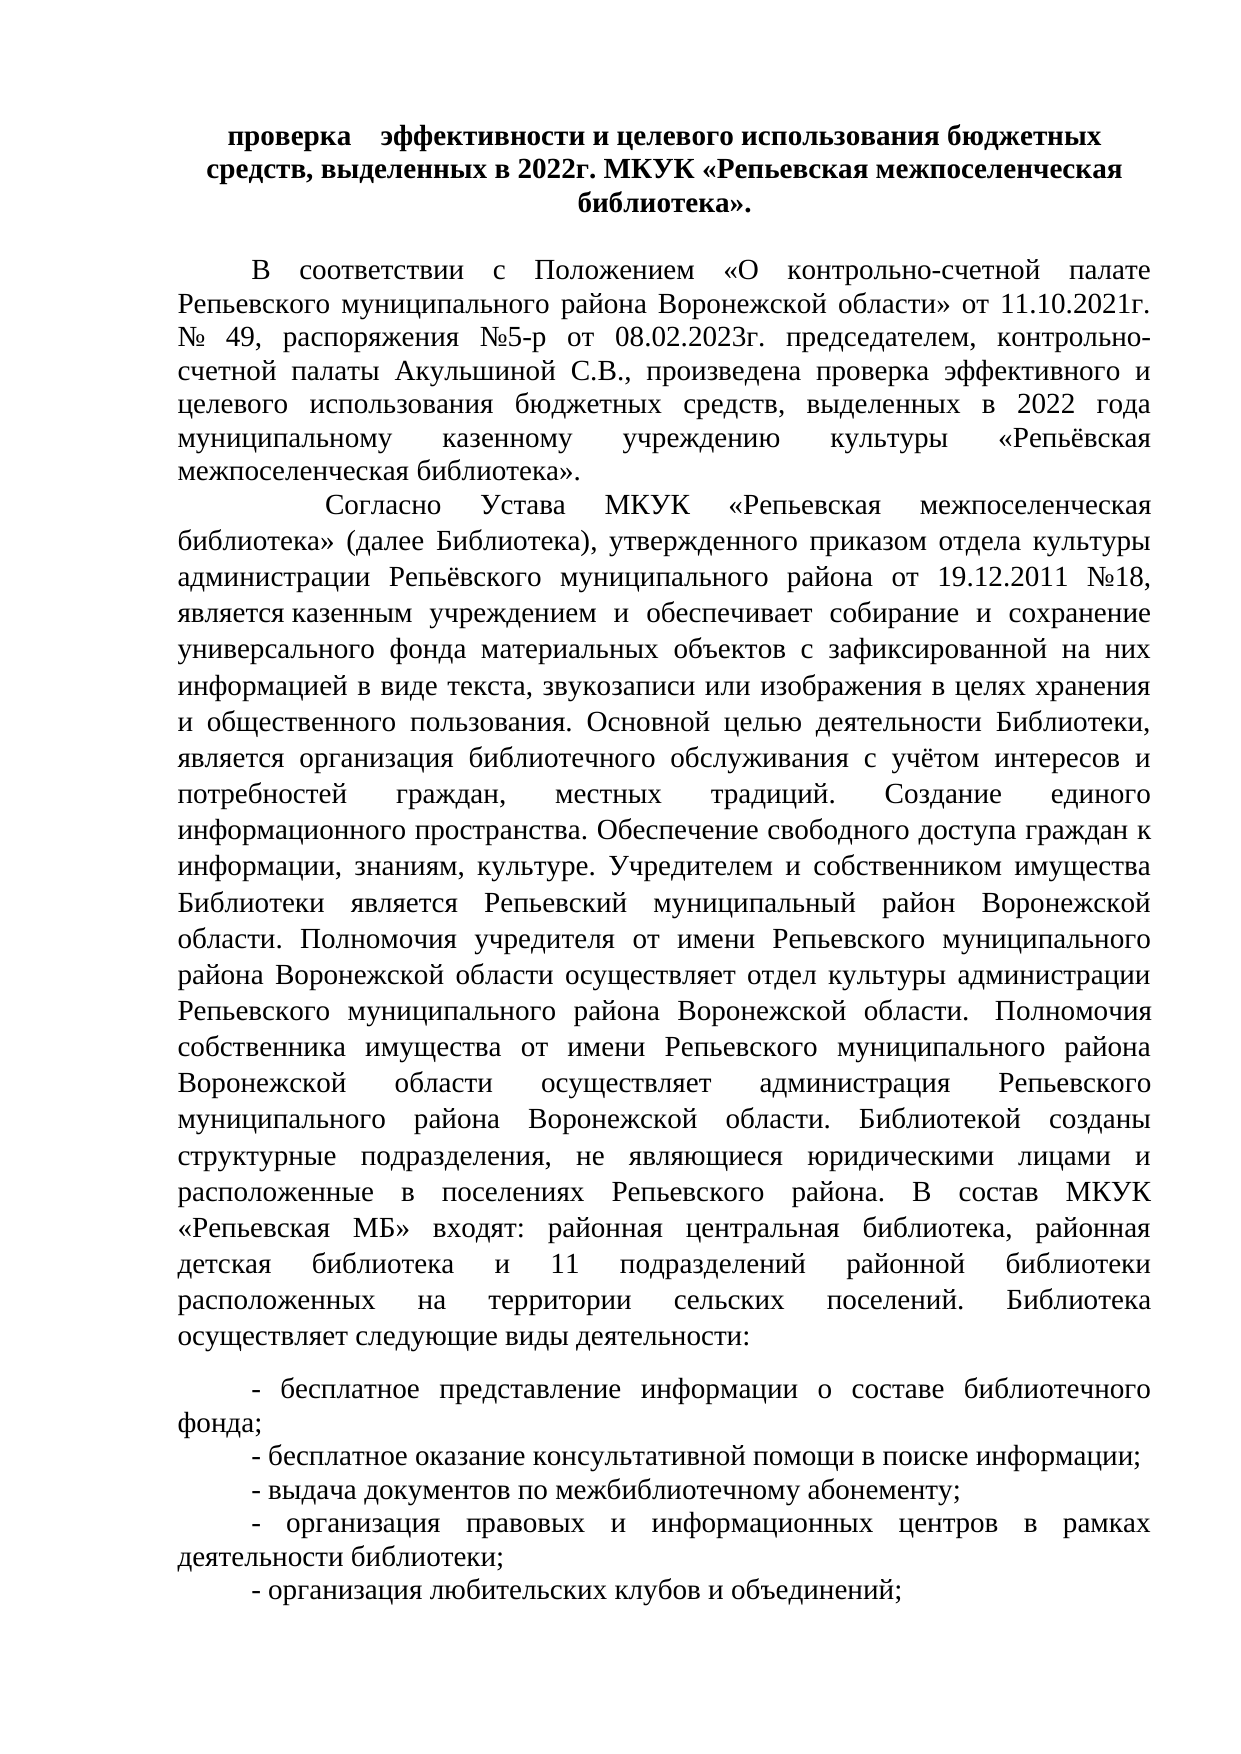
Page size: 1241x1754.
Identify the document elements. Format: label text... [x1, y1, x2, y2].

text - бесплатное представление информации о составе библиотечного фонда; [177, 1371, 1152, 1438]
text - организация любительских клубов и объединений; [177, 1572, 1152, 1606]
text Согласно Устава МКУК «Репьевская межпоселенческая библиотека» (далее Библиотека), утвержденного приказом отдела культуры администрации Репьёвского муниципального района от 19.12.2011 №18, является казенным учреждением и обеспечивает собирание и сохранение универсального фонда материальных объектов с зафиксированной на них информацией в виде текста, звукозаписи или изображения в целях хранения и общественного пользования. Основной целью деятельности Библиотеки, является организация библиотечного обслуживания с учётом интересов и потребностей граждан, местных традиций. Создание единого информационного пространства. Обеспечение свободного доступа граждан к информации, знаниям, культуре. Учредителем и собственником имущества Библиотеки является Репьевский муниципальный район Воронежской области. Полномочия учредителя от имени Репьевского муниципального района Воронежской области осуществляет отдел культуры администрации Репьевского муниципального района Воронежской области. Полномочия собственника имущества от имени Репьевского муниципального района Воронежской области осуществляет администрация Репьевского муниципального района Воронежской области. Библиотекой созданы структурные подразделения, не являющиеся юридическими лицами и расположенные в поселениях Репьевского района. В состав МКУК «Репьевская МБ» входят: районная центральная библиотека, районная детская библиотека и 11 подразделений районной библиотеки расположенных на территории сельских поселений. Библиотека осуществляет следующие виды деятельности: [177, 487, 1152, 1352]
text - выдача документов по межбиблиотечному абонементу; [177, 1472, 1152, 1505]
text - бесплатное оказание консультативной помощи в поиске информации; [177, 1438, 1152, 1472]
text В соответствии с Положением «О контрольно-счетной палате Репьевского муниципального района Воронежской области» от 11.10.2021г. № 49, распоряжения №5-р от 08.02.2023г. председателем, контрольно-счетной палаты Акульшиной С.В., произведена проверка эффективного и целевого использования бюджетных средств, выделенных в 2022 года муниципальному казенному учреждению культуры «Репьёвская межпоселенческая библиотека». [177, 252, 1152, 487]
text - организация правовых и информационных центров в рамках деятельности библиотеки; [177, 1505, 1152, 1572]
text проверка эффективности и целевого использования бюджетных средств, выделенных в 2022г. МКУК «Репьевская межпоселенческая библиотека». [177, 118, 1152, 219]
